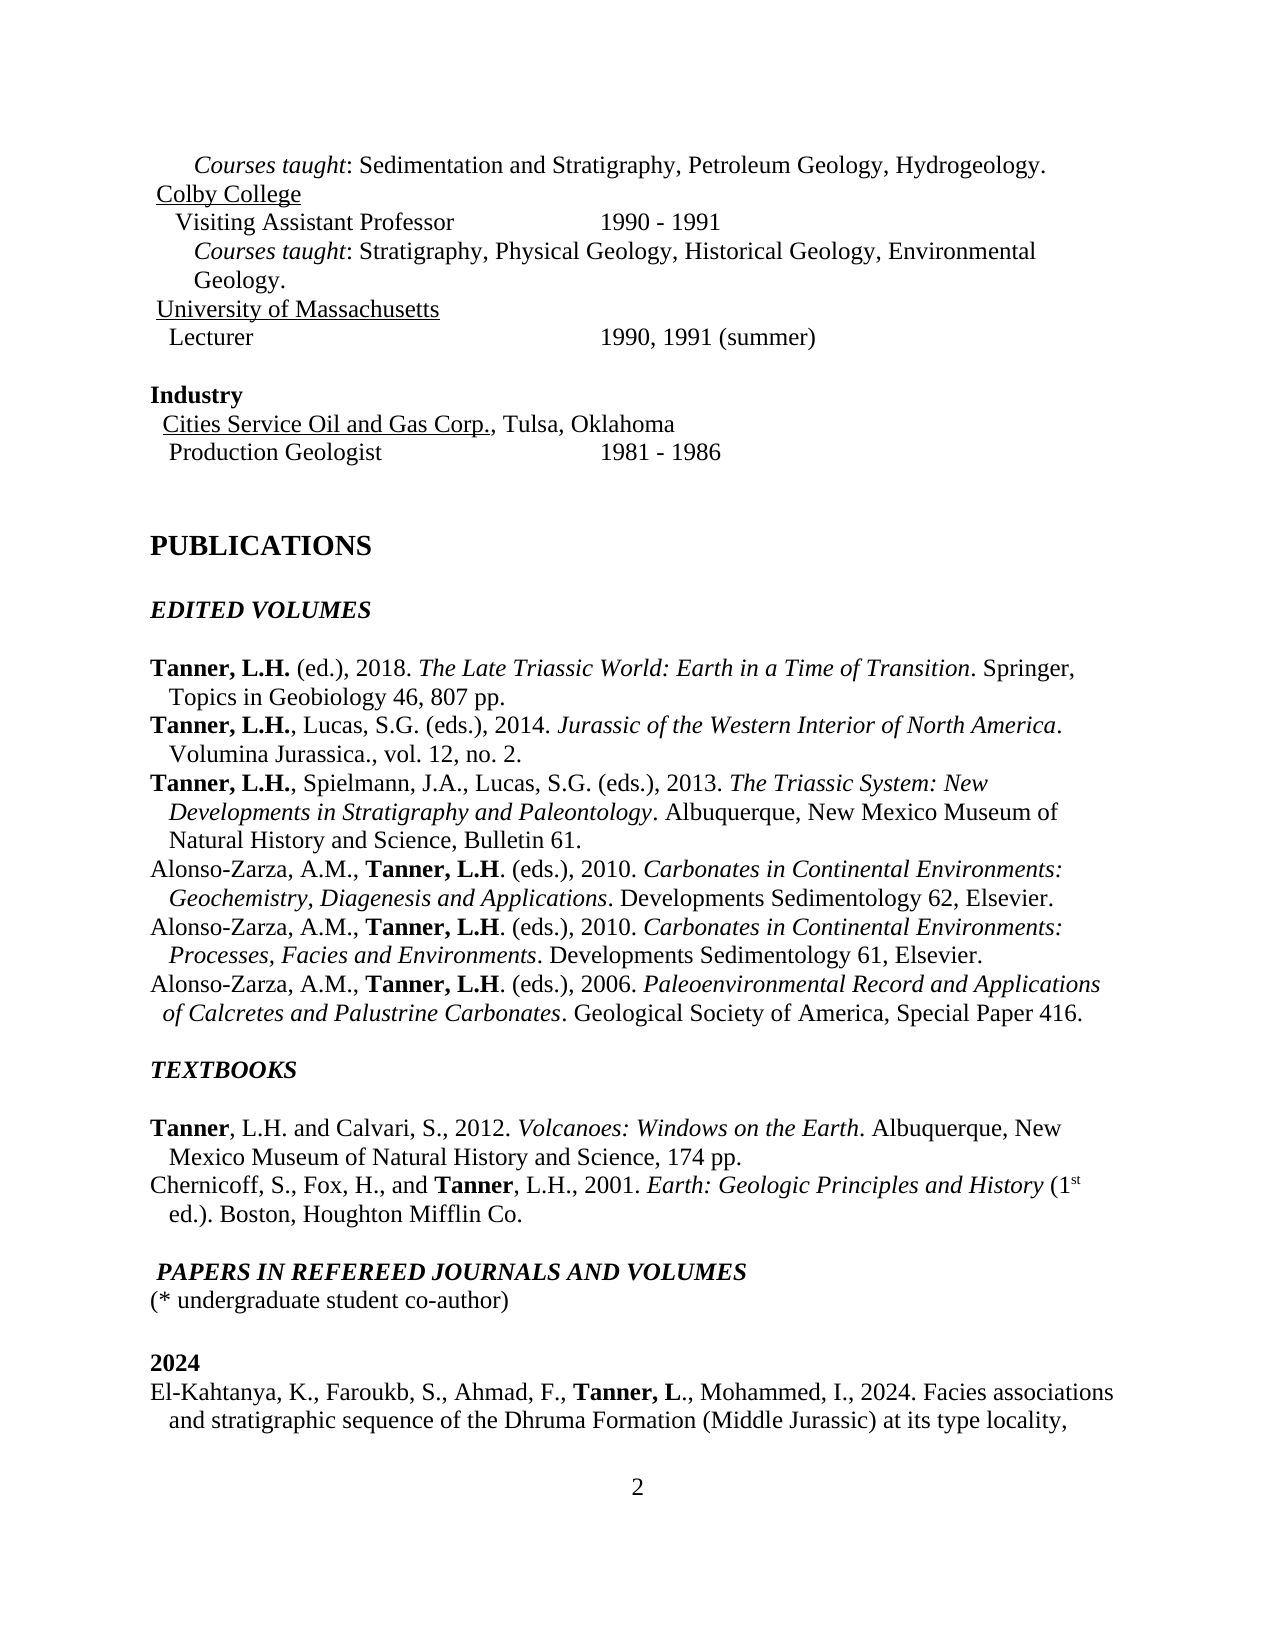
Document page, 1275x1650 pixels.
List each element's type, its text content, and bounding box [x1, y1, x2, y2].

text Mexico Museum of Natural History and Science, 174 pp. [150, 1142, 1125, 1171]
text Cities Service Oil and Gas Corp., [150, 409, 1125, 437]
subtitle EDITED VOLUMES [150, 596, 1125, 624]
text of Calcretes and Palustrine Carbonates. Geological Society of America, Special Paper 416. [150, 998, 1125, 1027]
text Tanner, L.H. (ed.), 2018. The Late Triassic World: Earth in a Time of Transition. Springer, [150, 653, 1125, 682]
text PUBLICATIONS [150, 528, 1125, 562]
text Alonso-Zarza, A.M., Tanner, L.H. (eds.), 2006. Paleoenvironmental Record and Applications [150, 969, 1125, 998]
text Volumina Jurassica., vol. 12, no. 2. [150, 739, 1125, 768]
text 2024 [150, 1348, 1125, 1377]
text Chernicoff, S., Fox, H., and Tanner, L.H., 2001. Earth: Geologic Principles and History (1st [150, 1171, 1125, 1199]
text University of Massachusetts [150, 294, 1125, 322]
subtitle Alonso-Zarza, A.M., Tanner, L.H. (eds.), 2010. Carbonates in Continental Environments: [150, 854, 1125, 883]
text Courses taught: Sedimentation and Stratigraphy, Petroleum Geology, Hydrogeology. [150, 150, 1125, 179]
text Production Geologist 1981 - 1986 [150, 437, 1125, 466]
subtitle Natural History and Science, Bulletin 61. [150, 826, 1125, 854]
text Courses taught: Stratigraphy, Physical Geology, Historical Geology, Environmental [150, 236, 1125, 265]
subtitle Developments in Stratigraphy and Paleontology. Albuquerque, New Mexico Museum of [150, 797, 1125, 826]
text and stratigraphic sequence of the Dhruma Formation (Middle Jurassic) at its type locality, [150, 1405, 1125, 1434]
text Geology. [150, 265, 1125, 294]
text Visiting Assistant Professor 1990 - 1991 [150, 207, 1125, 236]
subtitle Tanner, L.H., Spielmann, J.A., Lucas, S.G. (eds.), 2013. The Triassic System: New [150, 768, 1125, 797]
text Colby College [150, 179, 1125, 207]
subtitle TEXTBOOKS [150, 1056, 1125, 1084]
text El-Kahtanya, K., Faroukb, S., Ahmad, F., Tanner, L., Mohammed, I., 2024. Facies associations [150, 1377, 1125, 1405]
text Topics in Geobiology 46, 807 pp. [150, 682, 1125, 711]
subtitle Alonso-Zarza, A.M., Tanner, L.H. (eds.), 2010. Carbonates in Continental Environments: [150, 912, 1125, 941]
text Industry [150, 380, 1125, 409]
text Tanner, L.H., Lucas, S.G. (eds.), 2014. Jurassic of the Western Interior of North America. [150, 711, 1125, 739]
text (* undergraduate student co-author) [150, 1286, 1125, 1314]
subtitle Geochemistry, Diagenesis and Applications. Developments Sedimentology 62, Elsevier. [150, 883, 1125, 912]
text Lecturer 1990, 1991 (summer) [150, 322, 1125, 351]
text Tanner, L.H. and Calvari, S., 2012. Volcanoes: Windows on the Earth. Albuquerque, New [150, 1113, 1125, 1142]
subtitle Processes, Facies and Environments. Developments Sedimentology 61, Elsevier. [150, 941, 1125, 969]
text PAPERS IN refereed journals and volumes [150, 1257, 1125, 1286]
text ed.). Boston, Houghton Mifflin Co. [150, 1199, 1125, 1228]
